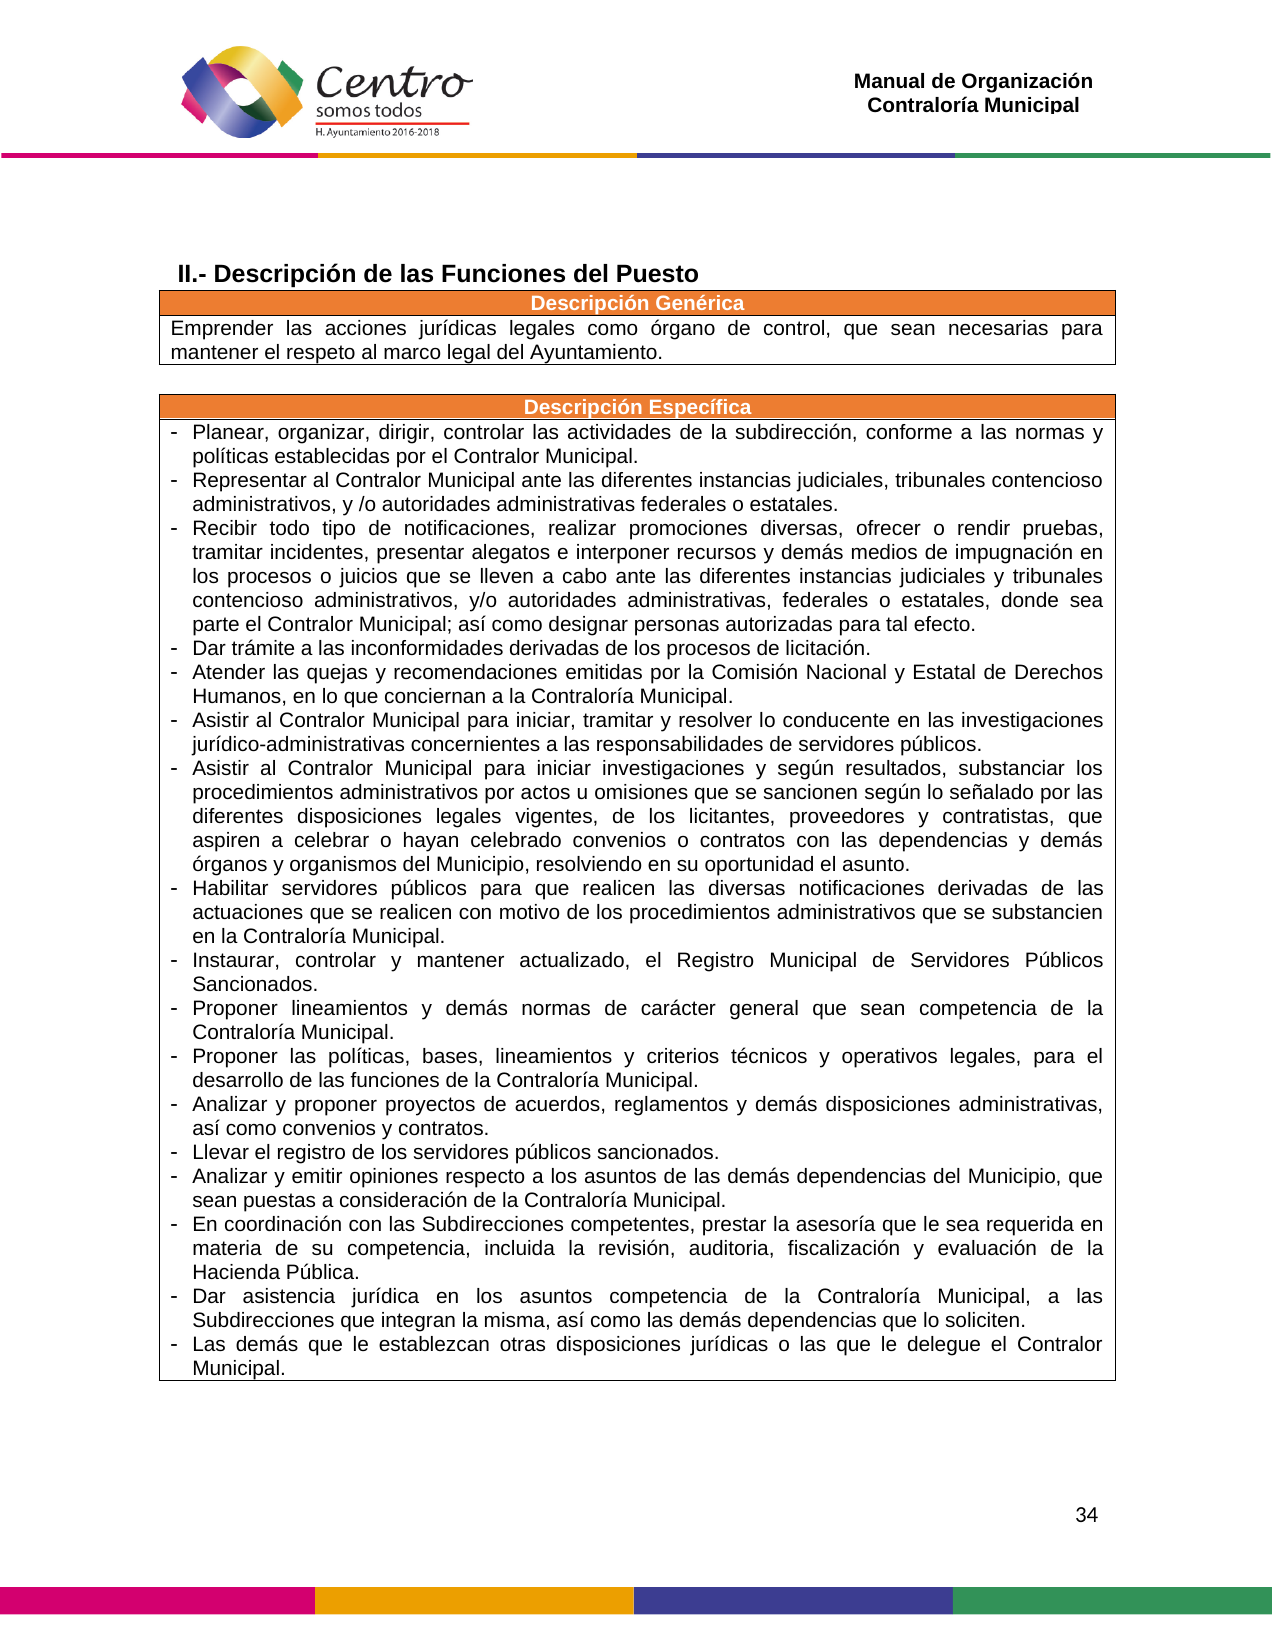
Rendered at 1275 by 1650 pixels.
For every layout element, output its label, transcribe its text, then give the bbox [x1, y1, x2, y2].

table_cell Planear, organizar, dirigir, controlar las actividades de la subdirección, conforme a las normas y políticas establecidas por el Contralor Municipal. Representar al Contralor Municipal ante las diferentes instancias judiciales, tribunales contencioso administrativos, y /o autoridades administrativas federales o estatales. Recibir todo tipo de notificaciones, realizar promociones diversas, ofrecer o rendir pruebas, tramitar incidentes, presentar alegatos e interponer recursos y demás medios de impugnación en los procesos o juicios que se lleven a cabo ante las diferentes instancias judiciales y tribunales contencioso administrativos, y/o autoridades administrativas, federales o estatales, donde sea parte el Contralor Municipal; así como designar personas autorizadas para tal efecto. Dar trámite a las inconformidades derivadas de los procesos de licitación. Atender las quejas y recomendaciones emitidas por la Comisión Nacional y Estatal de Derechos Humanos, en lo que conciernan a la Contraloría Municipal. Asistir al Contralor Municipal para iniciar, tramitar y resolver lo conducente en las investigaciones jurídico-administrativas concernientes a las responsabilidades de servidores públicos. Asistir al Contralor Municipal para iniciar investigaciones y según resultados, substanciar los procedimientos administrativos por actos u omisiones que se sancionen según lo señalado por las diferentes disposiciones legales vigentes, de los licitantes, proveedores y contratistas, que aspiren a celebrar o hayan celebrado convenios o contratos con las dependencias y demás órganos y organismos del Municipio, resolviendo en su oportunidad el asunto. Habilitar servidores públicos para que realicen las diversas notificaciones derivadas de las actuaciones que se realicen con motivo de los procedimientos administrativos que se substancien en la Contraloría Municipal. Instaurar, controlar y mantener actualizado, el Registro Municipal de Servidores Públicos Sancionados. Proponer lineamientos y demás normas de carácter general que sean competencia de la Contraloría Municipal. Proponer las políticas, bases, lineamientos y criterios técnicos y operativos legales, para el desarrollo de las funciones de la Contraloría Municipal. Analizar y proponer proyectos de acuerdos, reglamentos y demás disposiciones administrativas, así como convenios y contratos. Llevar el registro de los servidores públicos sancionados. Analizar y emitir opiniones respecto a los asuntos de las demás dependencias del Municipio, que sean puestas a consideración de la Contraloría Municipal. En coordinación con las Subdirecciones competentes, prestar la asesoría que le sea requerida en materia de su competencia, incluida la revisión, auditoria, fiscalización y evaluación de la Hacienda Pública. Dar asistencia jurídica en los asuntos competencia de la Contraloría Municipal, a las Subdirecciones que integran la misma, así como las demás dependencias que lo soliciten. Las demás que le establezcan otras disposiciones jurídicas o las que le delegue el Contralor Municipal. [160, 420, 1115, 1380]
subtitle II.- Descripción de las Funciones del Puesto [177, 259, 1098, 287]
table_header Descripción Específica [160, 395, 1115, 418]
table_header Descripción Genérica [160, 291, 1115, 315]
table_cell Emprender las acciones jurídicas legales como órgano de control, que sean necesarias para mantener el respeto al marco legal del Ayuntamiento. [160, 316, 1115, 364]
picture [0, 153, 1271, 158]
